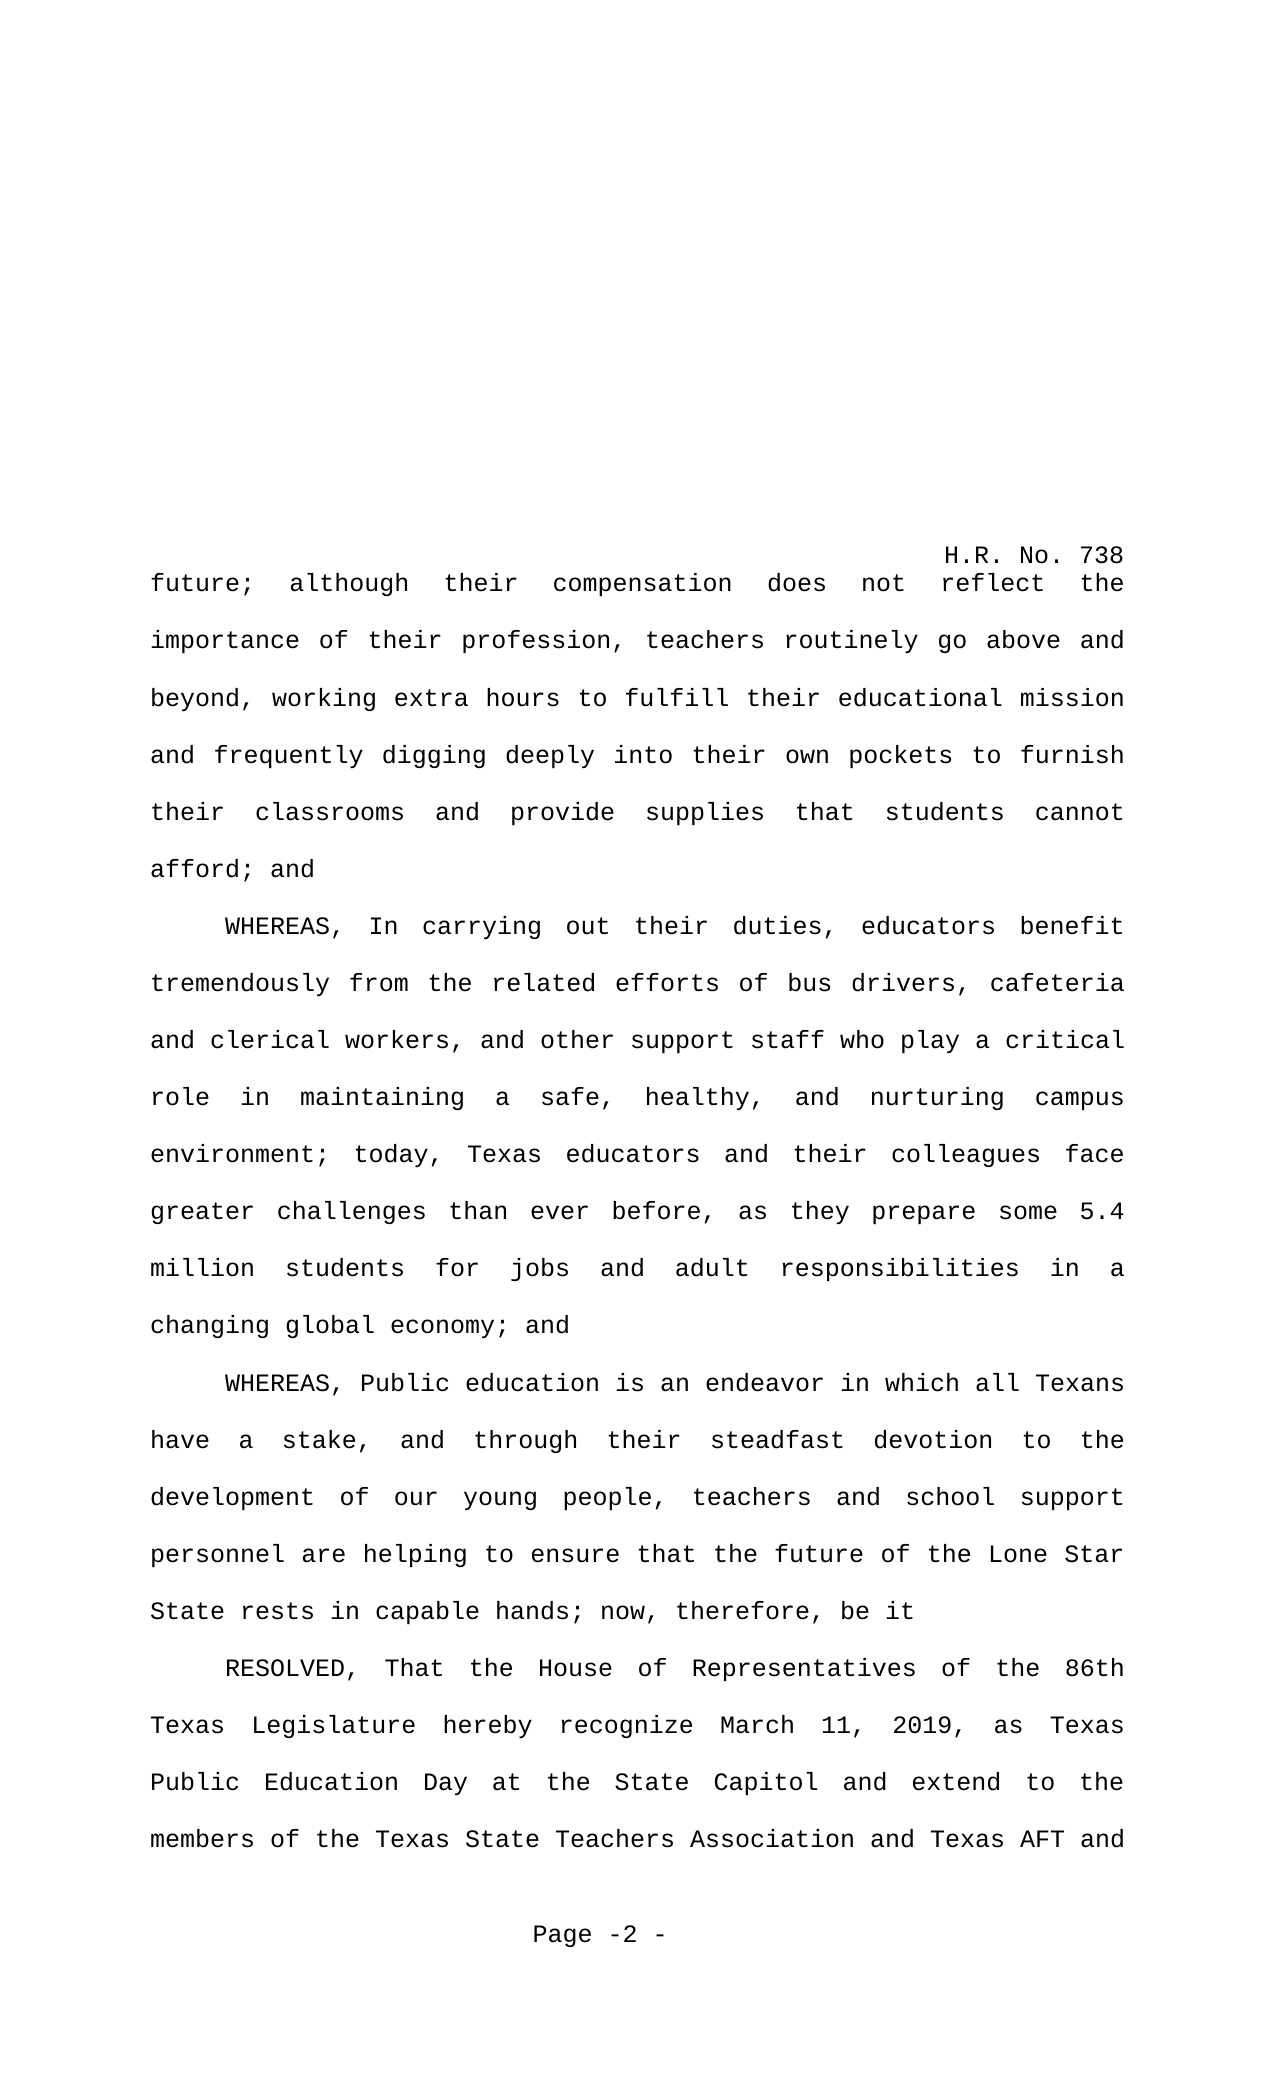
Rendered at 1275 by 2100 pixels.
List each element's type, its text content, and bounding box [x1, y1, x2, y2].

text WHEREAS, In carrying out their duties, educators benefit tremendously from the related efforts of bus drivers, cafeteria and clerical workers, and other support staff who play a critical role in maintaining a safe, healthy, and nurturing campus environment; today, Texas educators and their colleagues face greater challenges than ever before, as they prepare some 5.4 million students for jobs and adult responsibilities in a changing global economy; and [150, 913, 1125, 1341]
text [150, 571, 1125, 885]
text WHEREAS, Public education is an endeavor in which all Texans have a stake, and through their steadfast devotion to the development of our young people, teachers and school support personnel are helping to ensure that the future of the Lone Star State rests in capable hands; now, therefore, be it [150, 1370, 1125, 1627]
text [150, 1655, 1125, 1855]
